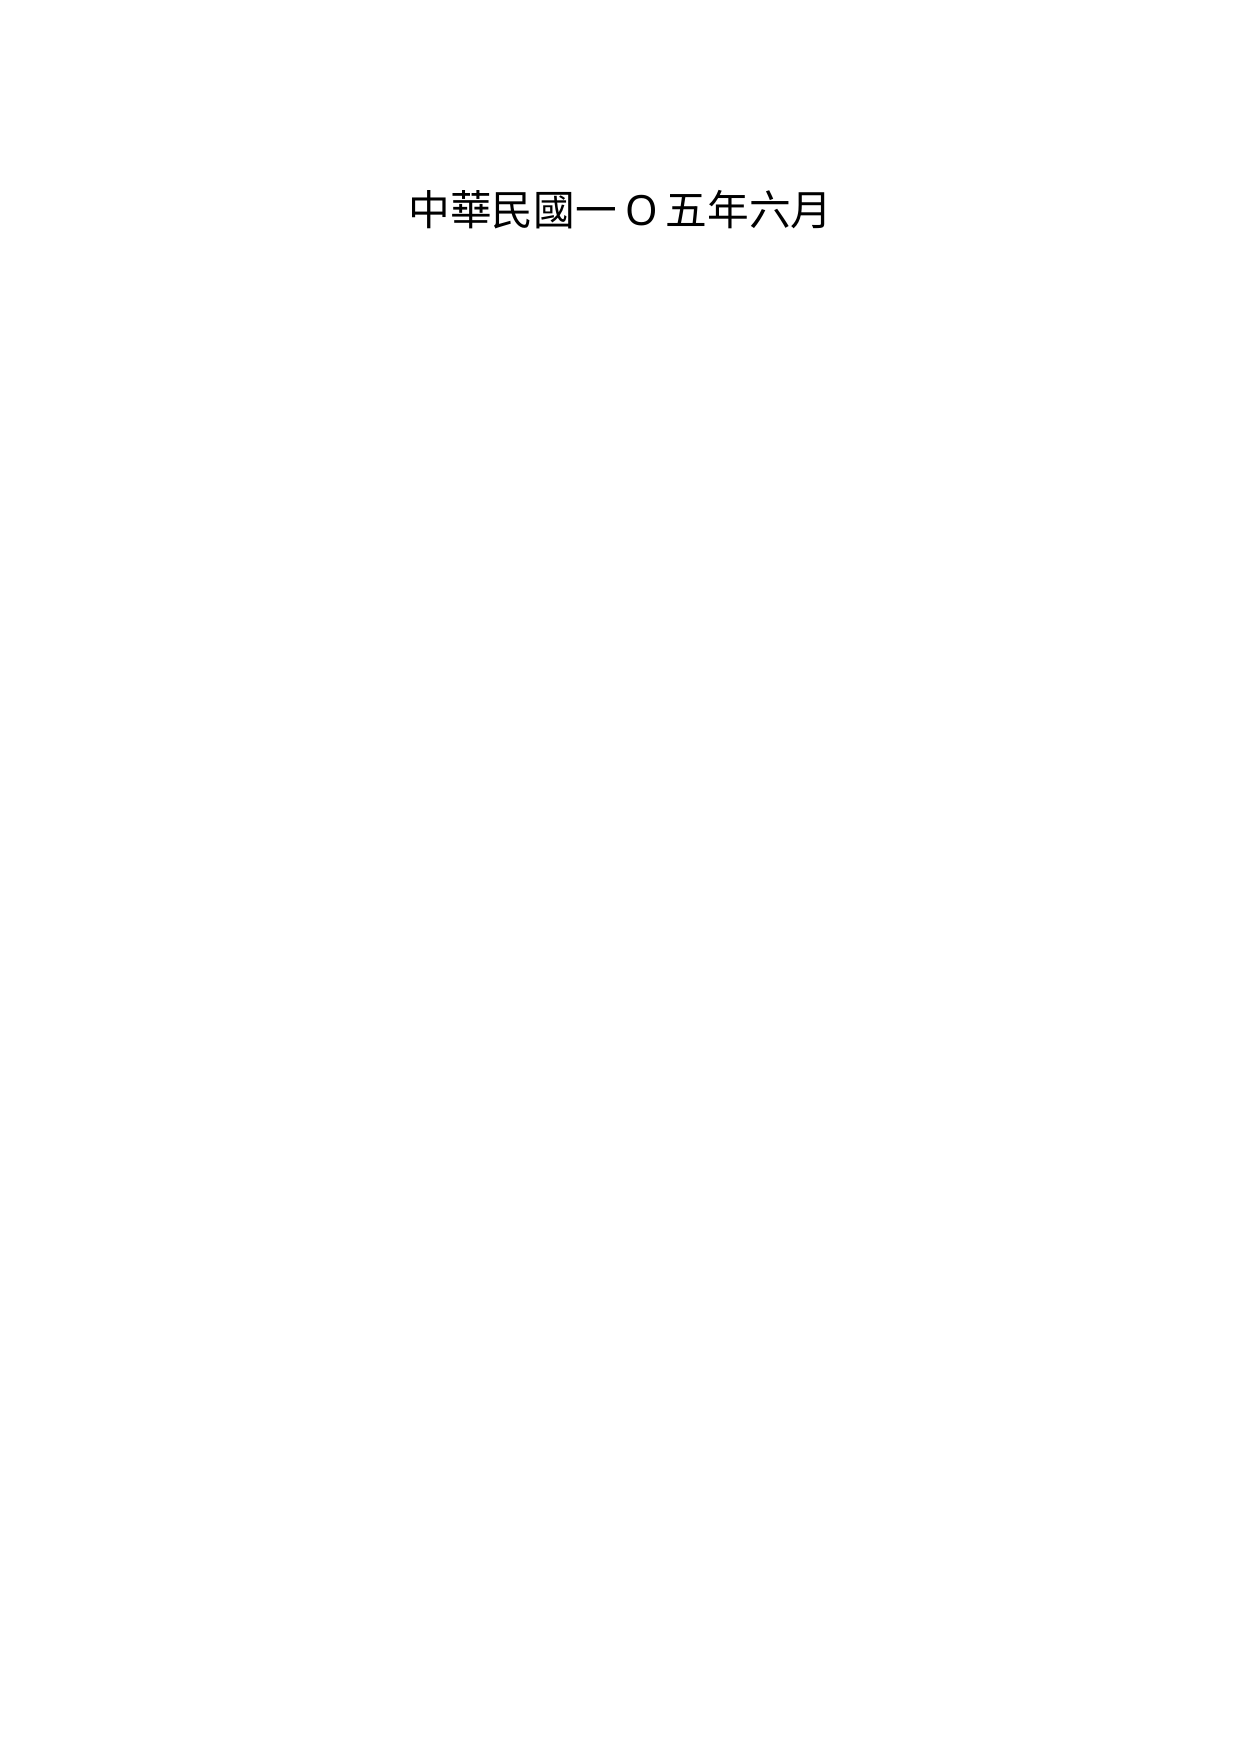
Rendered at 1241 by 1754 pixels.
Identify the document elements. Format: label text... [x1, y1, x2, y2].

text 中華民國一Ο五年六月 [177, 177, 1063, 238]
